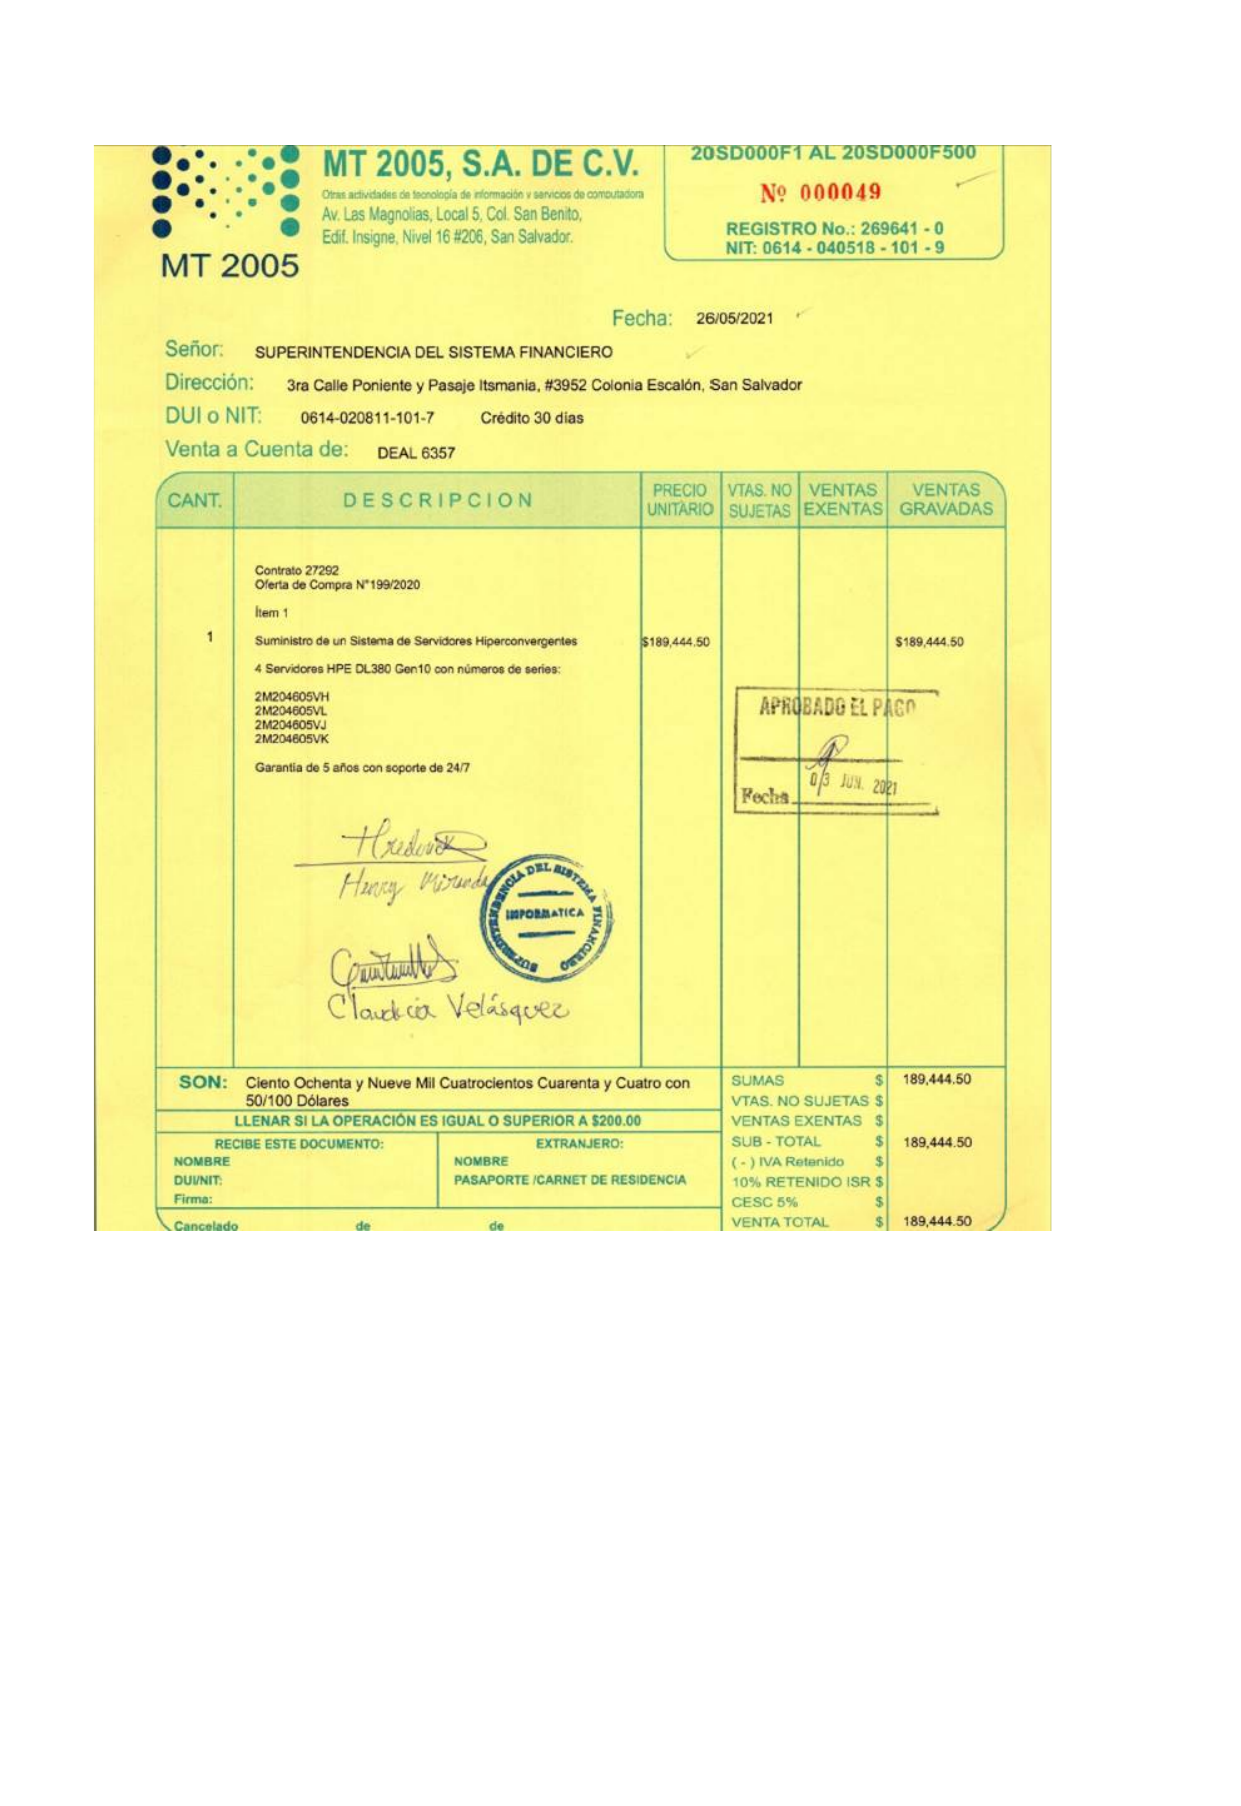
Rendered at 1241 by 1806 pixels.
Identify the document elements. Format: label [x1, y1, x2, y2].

picture [93, 145, 1052, 1231]
